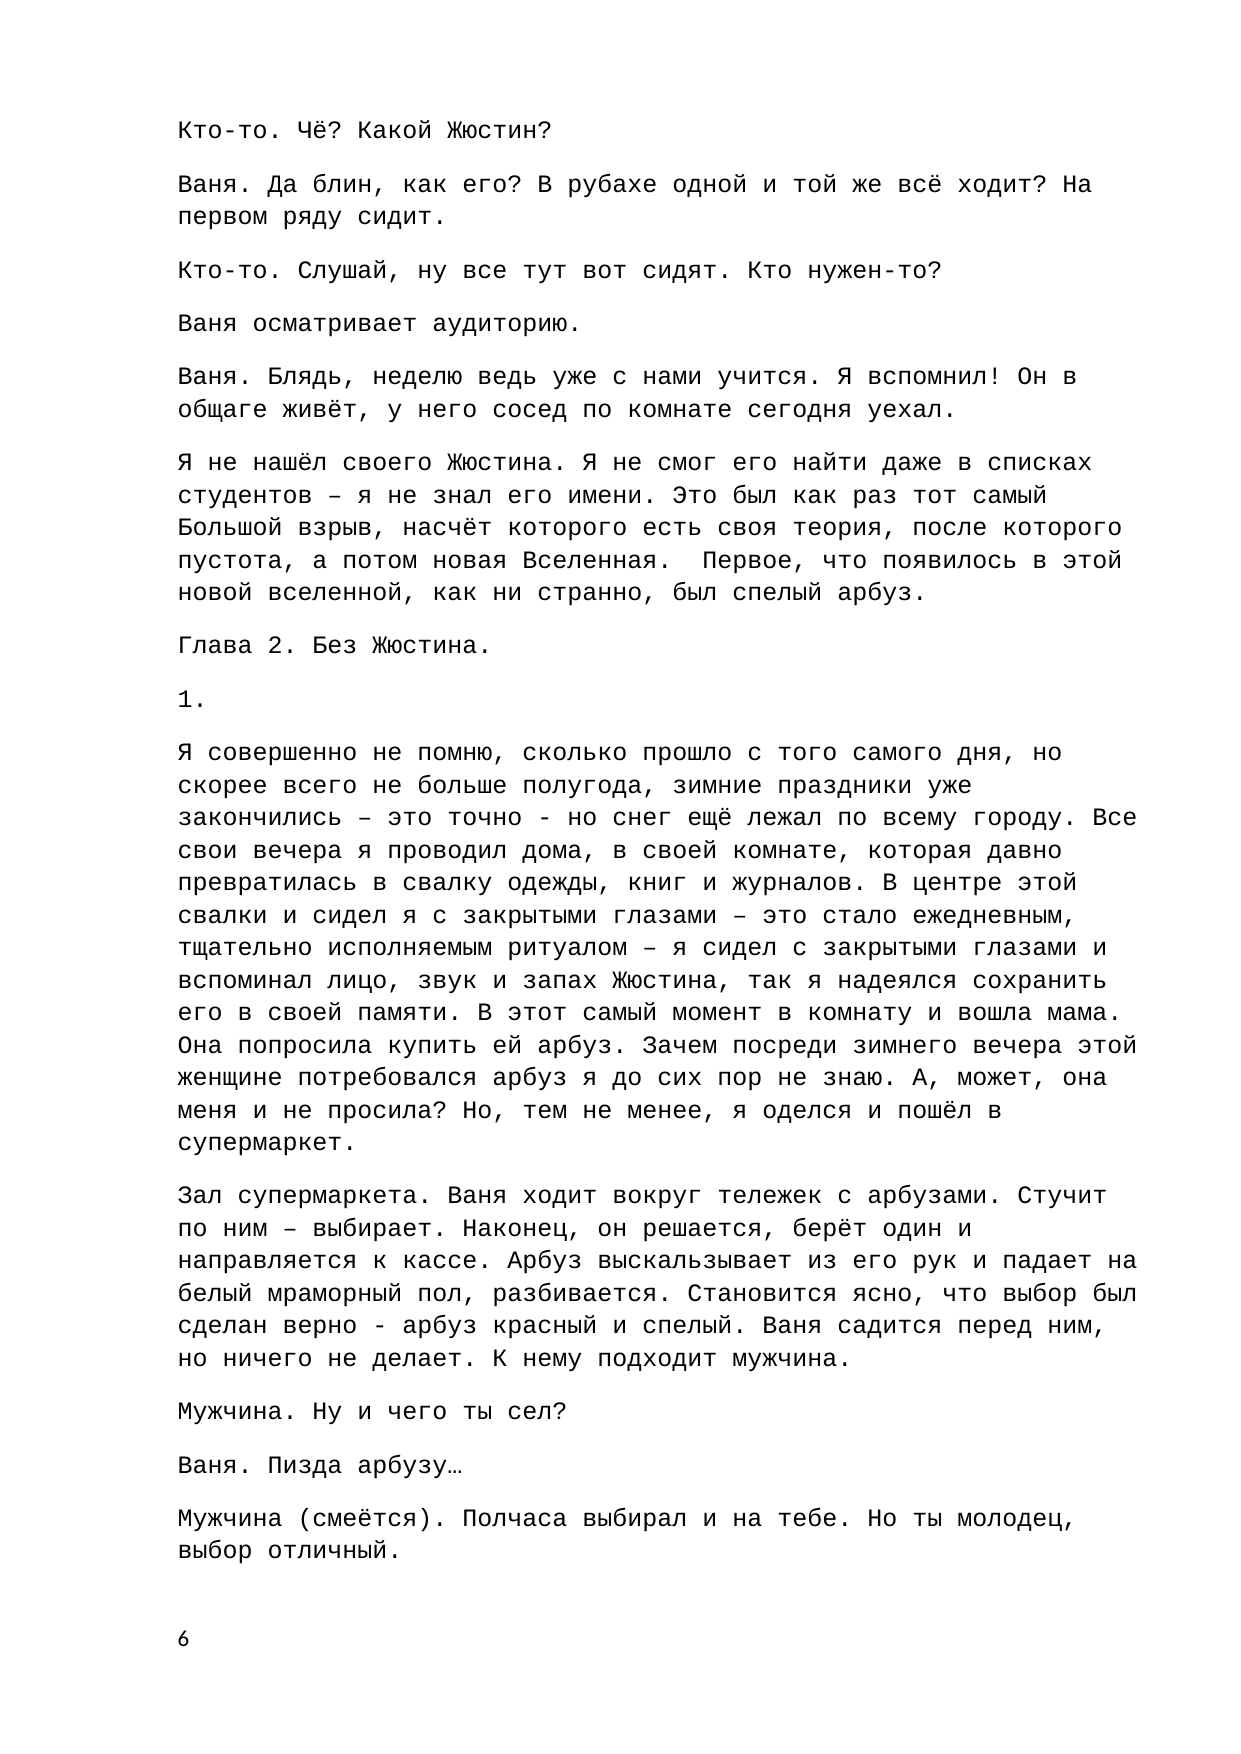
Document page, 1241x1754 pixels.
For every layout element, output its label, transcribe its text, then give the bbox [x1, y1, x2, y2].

text Ваня. Да блин, как его? В рубахе одной и той же всё ходит? На первом ряду сидит. [177, 171, 1152, 232]
text Зал супермаркета. Ваня ходит вокруг тележек с арбузами. Стучит по ним – выбирает. Наконец, он решается, берёт один и направляется к кассе. Арбуз выскальзывает из его рук и падает на белый мраморный пол, разбивается. Становится ясно, что выбор был сделан верно - арбуз красный и спелый. Ваня садится перед ним, но ничего не делает. К нему подходит мужчина. [177, 1183, 1152, 1374]
text Кто-то. Слушай, ну все тут вот сидят. Кто нужен-то? [177, 257, 1152, 286]
text Мужчина (смеётся). Полчаса выбирал и на тебе. Но ты молодец, выбор отличный. [177, 1506, 1152, 1566]
text Я совершенно не помню, сколько прошло с того самого дня, но скорее всего не больше полугода, зимние праздники уже закончились – это точно - но снег ещё лежал по всему городу. Все свои вечера я проводил дома, в своей комнате, которая давно превратилась в свалку одежды, книг и журналов. В центре этой свалки и сидел я с закрытыми глазами – это стало ежедневным, тщательно исполняемым ритуалом – я сидел с закрытыми глазами и вспоминал лицо, звук и запах Жюстина, так я надеялся сохранить его в своей памяти. В этот самый момент в комнату и вошла мама. Она попросила купить ей арбуз. Зачем посреди зимнего вечера этой женщине потребовался арбуз я до сих пор не знаю. А, может, она меня и не просила? Но, тем не менее, я оделся и пошёл в супермаркет. [177, 740, 1152, 1158]
text Ваня осматривает аудиторию. [177, 311, 1152, 339]
text Мужчина. Ну и чего ты сел? [177, 1399, 1152, 1427]
text Я не нашёл своего Жюстина. Я не смог его найти даже в списках студентов – я не знал его имени. Это был как раз тот самый Большой взрыв, насчёт которого есть своя теория, после которого пустота, а потом новая Вселенная. Первое, что появилось в этой новой вселенной, как ни странно, был спелый арбуз. [177, 450, 1152, 608]
text Кто-то. Чё? Какой Жюстин? [177, 118, 1152, 146]
text 1. [177, 686, 1152, 715]
text Глава 2. Без Жюстина. [177, 633, 1152, 661]
text Ваня. Пизда арбузу… [177, 1452, 1152, 1481]
text Ваня. Блядь, неделю ведь уже с нами учится. Я вспомнил! Он в общаге живёт, у него сосед по комнате сегодня уехал. [177, 364, 1152, 425]
